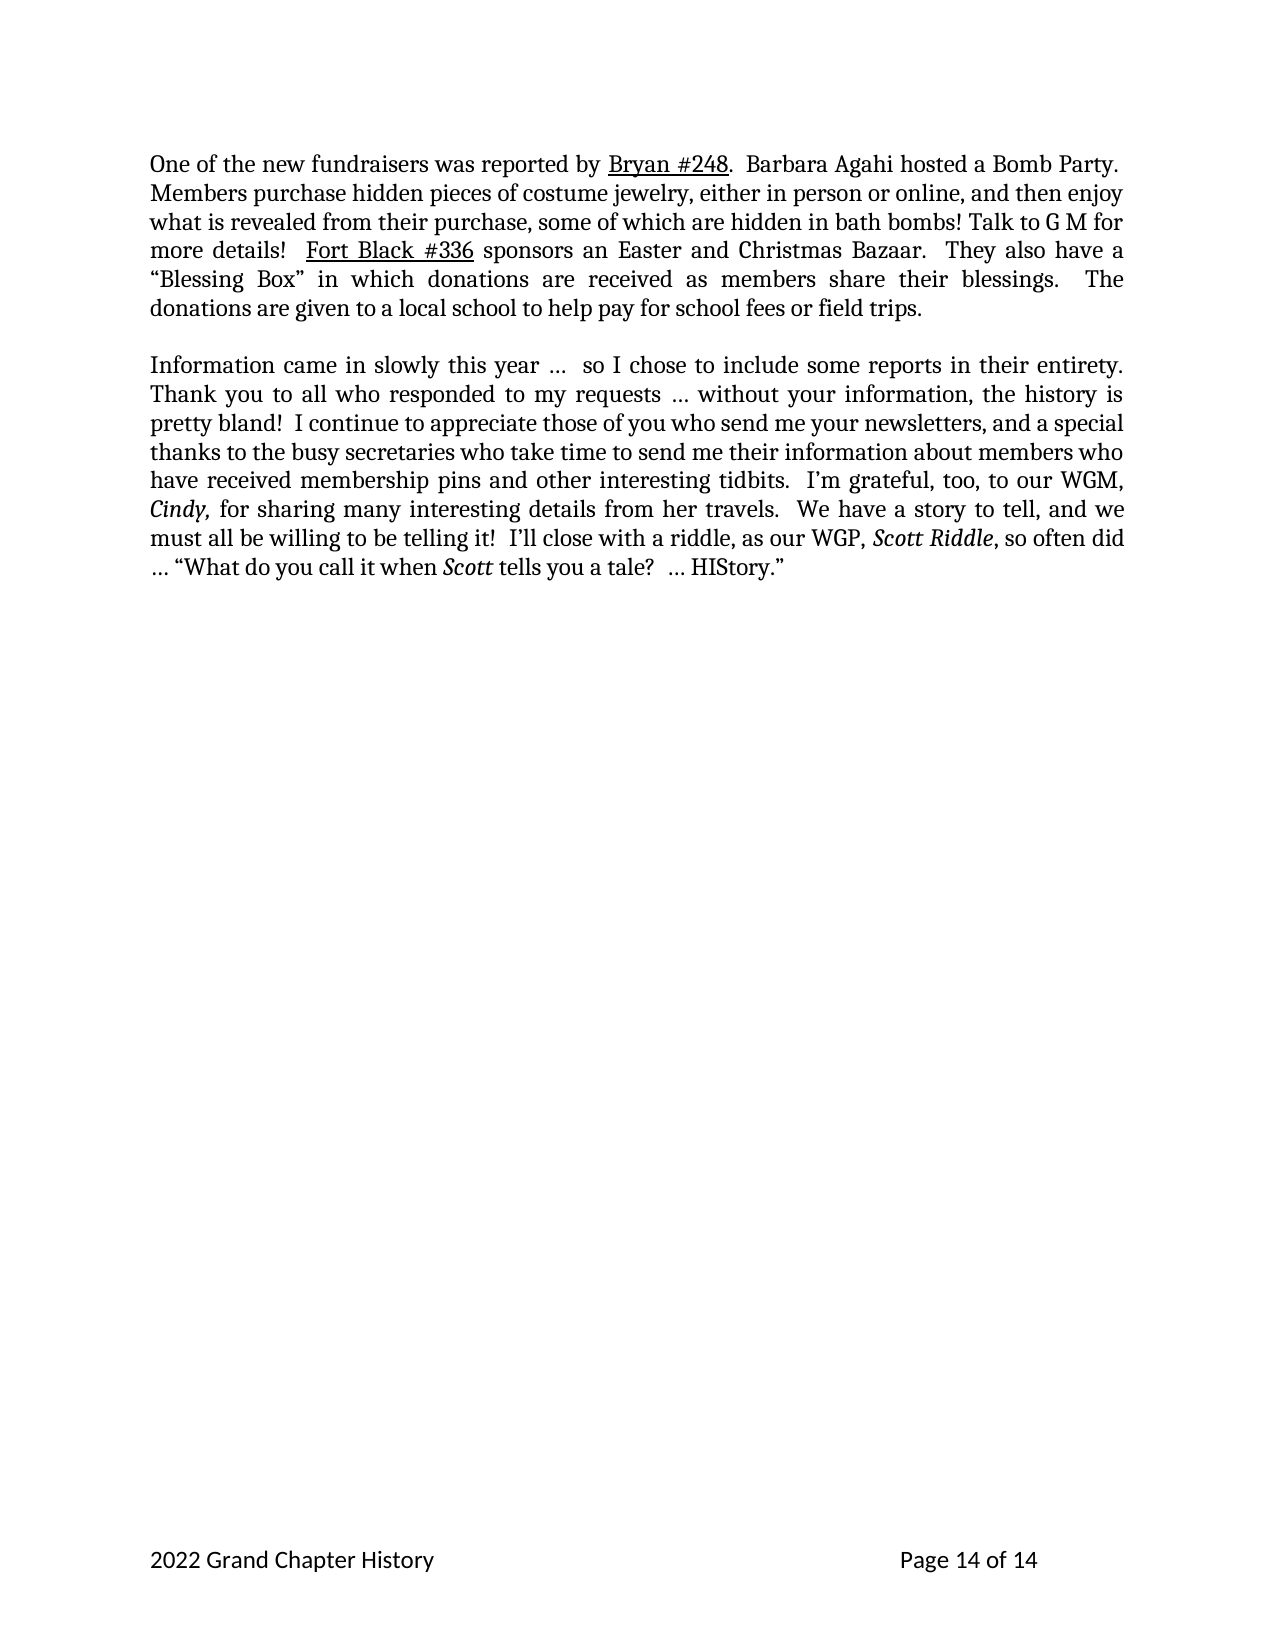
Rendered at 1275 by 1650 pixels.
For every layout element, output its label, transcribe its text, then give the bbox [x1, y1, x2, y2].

text Information came in slowly this year … so I chose to include some reports in their entirety. Thank you to all who responded to my requests … without your information, the history is pretty bland! I continue to appreciate those of you who send me your newsletters, and a special thanks to the busy secretaries who take time to send me their information about members who have received membership pins and other interesting tidbits. I’m grateful, too, to our WGM, Cindy, for sharing many interesting details from her travels. We have a story to tell, and we must all be willing to be telling it! I’ll close with a riddle, as our WGP, Scott Riddle, so often did … “What do you call it when Scott tells you a tale? … HIStory.” [150, 351, 1125, 581]
text One of the new fundraisers was reported by Bryan #248. Barbara Agahi hosted a Bomb Party. Members purchase hidden pieces of costume jewelry, either in person or online, and then enjoy what is revealed from their purchase, some of which are hidden in bath bombs! Talk to G M for more details! Fort Black #336 sponsors an Easter and Christmas Bazaar. They also have a “Blessing Box” in which donations are received as members share their blessings. The donations are given to a local school to help pay for school fees or field trips. [150, 150, 1125, 322]
